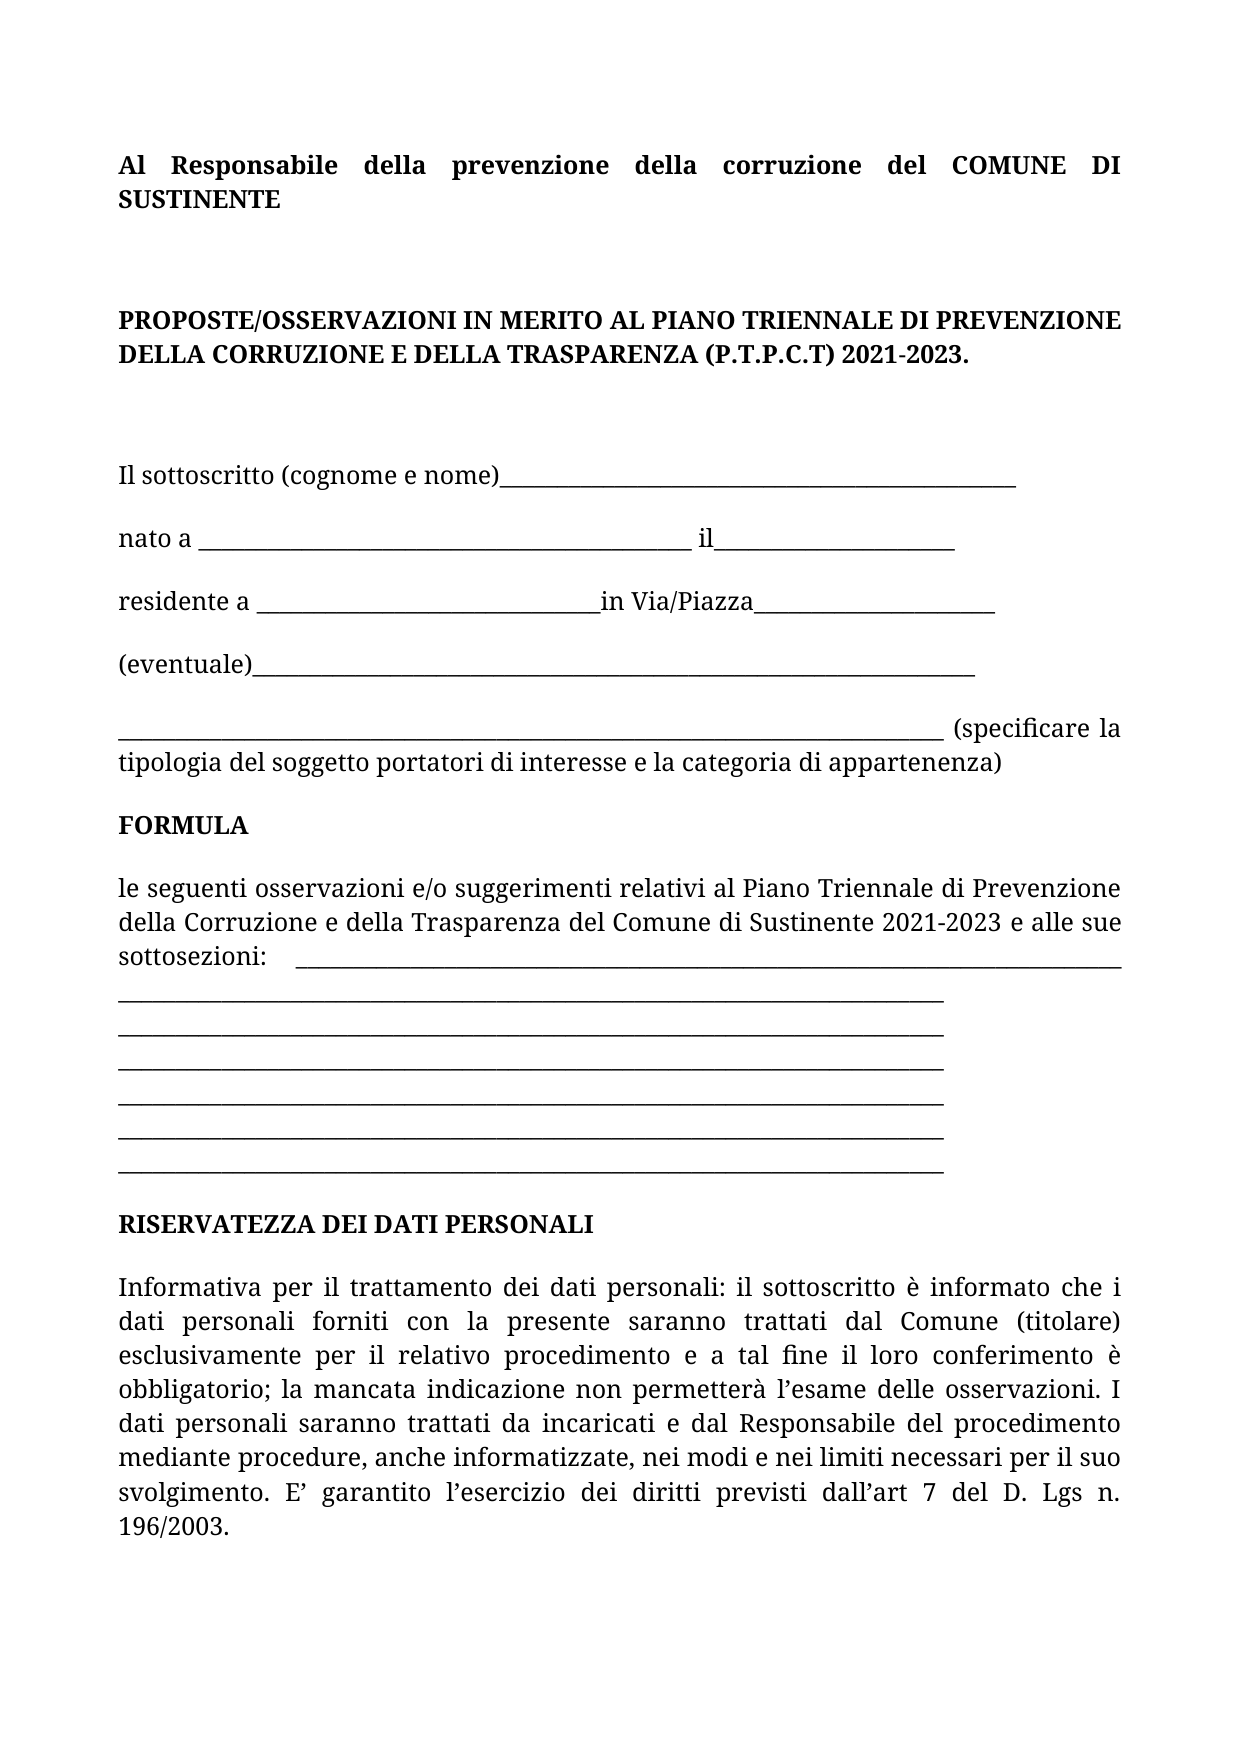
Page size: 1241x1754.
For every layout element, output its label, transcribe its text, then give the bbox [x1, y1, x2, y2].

text Informativa per il trattamento dei dati personali: il sottoscritto è informato che i dati personali forniti con la presente saranno trattati dal Comune (titolare) esclusivamente per il relativo procedimento e a tal fine il loro conferimento è obbligatorio; la mancata indicazione non permetterà l’esame delle osservazioni. I dati personali saranno trattati da incaricati e dal Responsabile del procedimento mediante procedure, anche informatizzate, nei modi e nei limiti necessari per il suo svolgimento. E’ garantito l’esercizio dei diritti previsti dall’art 7 del D. Lgs n. 196/2003. [118, 1270, 1122, 1542]
text le seguenti osservazioni e/o suggerimenti relativi al Piano Triennale di Prevenzione della Corruzione e della Trasparenza del Comune di Sustinente 2021-2023 e alle sue sottosezioni: ________________________________________________________________________ ________________________________________________________________________ ________________________________________________________________________ ________________________________________________________________________ ________________________________________________________________________ ________________________________________________________________________ ________________________________________________________________________ [118, 871, 1122, 1177]
text nato a ___________________________________________ il_____________________ [118, 521, 1122, 555]
text residente a ______________________________in Via/Piazza_____________________ [118, 584, 1122, 618]
text Il sottoscritto (cognome e nome)_____________________________________________ [118, 457, 1122, 491]
text ________________________________________________________________________ (specificare la tipologia del soggetto portatori di interesse e la categoria di appartenenza) [118, 710, 1122, 778]
text FORMULA [118, 808, 1122, 842]
text RISERVATEZZA DEI DATI PERSONALI [118, 1207, 1122, 1241]
text Al Responsabile della prevenzione della corruzione del COMUNE DI SUSTINENTE [118, 148, 1122, 216]
text (eventuale)_______________________________________________________________ [118, 647, 1122, 681]
text PROPOSTE/OSSERVAZIONI IN MERITO AL PIANO TRIENNALE DI PREVENZIONE DELLA CORRUZIONE E DELLA TRASPARENZA (P.T.P.C.T) 2021‐2023. [118, 302, 1122, 371]
